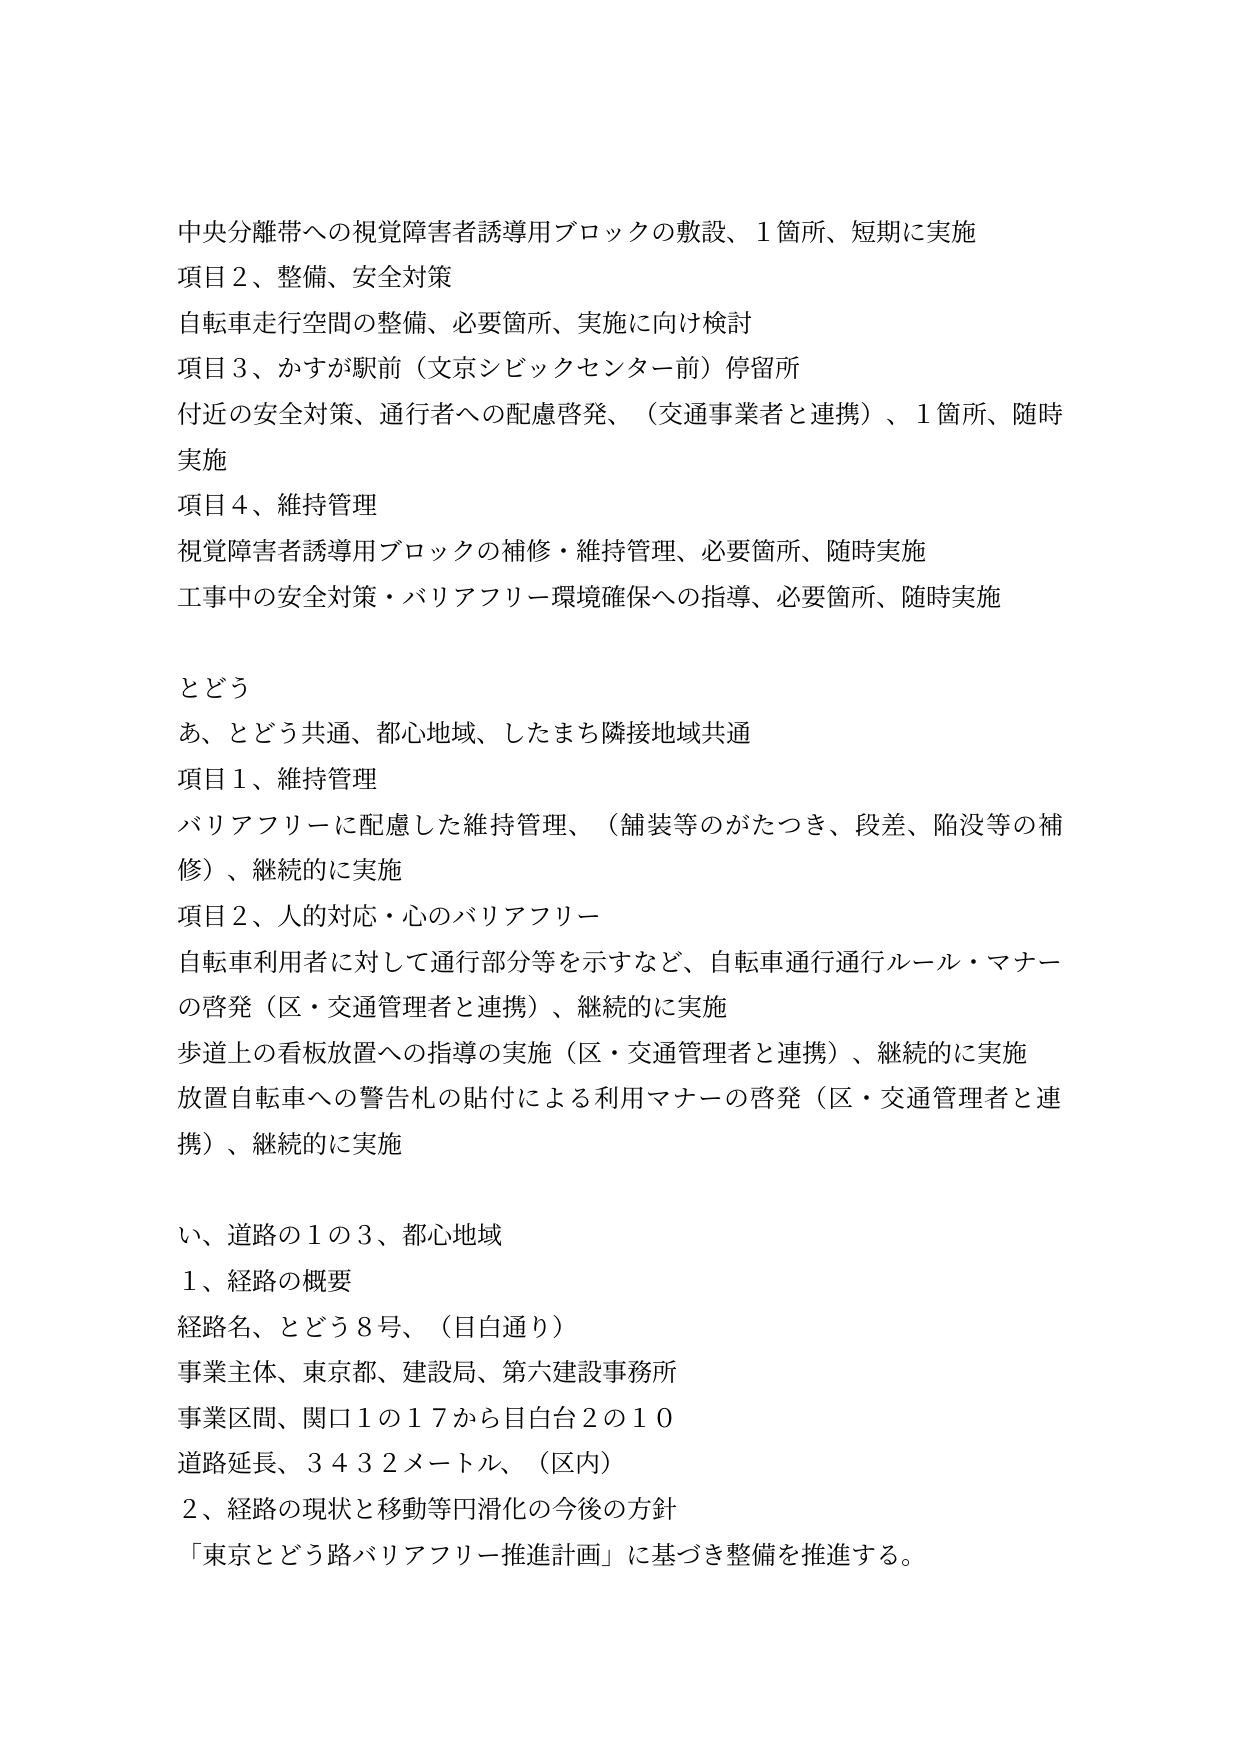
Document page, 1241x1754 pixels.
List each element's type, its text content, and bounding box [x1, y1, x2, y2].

text 付近の安全対策、通行者への配慮啓発、（交通事業者と連携）、１箇所、随時実施 [177, 390, 1063, 481]
text 工事中の安全対策・バリアフリー環境確保への指導、必要箇所、随時実施 [177, 572, 1063, 618]
text ２、経路の現状と移動等円滑化の今後の方針 [177, 1485, 1063, 1531]
text 視覚障害者誘導用ブロックの補修・維持管理、必要箇所、随時実施 [177, 527, 1063, 572]
text 歩道上の看板放置への指導の実施（区・交通管理者と連携）、継続的に実施 [177, 1029, 1063, 1074]
text 項目２、整備、安全対策 [177, 253, 1063, 299]
text 自転車利用者に対して通行部分等を示すなど、自転車通行通行ルール・マナーの啓発（区・交通管理者と連携）、継続的に実施 [177, 937, 1063, 1029]
text 項目１、維持管理 [177, 755, 1063, 801]
text あ、とどう共通、都心地域、したまち隣接地域共通 [177, 709, 1063, 755]
text 放置自転車への警告札の貼付による利用マナーの啓発（区・交通管理者と連携）、継続的に実施 [177, 1074, 1063, 1166]
text 道路延長、３４３２メートル、（区内） [177, 1439, 1063, 1485]
text 自転車走行空間の整備、必要箇所、実施に向け検討 [177, 299, 1063, 344]
text 項目３、かすが駅前（文京シビックセンター前）停留所 [177, 344, 1063, 390]
text 項目４、維持管理 [177, 481, 1063, 527]
text 「東京とどう路バリアフリー推進計画」に基づき整備を推進する。 [177, 1531, 1063, 1576]
text １、経路の概要 [177, 1257, 1063, 1302]
text 中央分離帯への視覚障害者誘導用ブロックの敷設、１箇所、短期に実施 [177, 207, 1063, 253]
text 経路名、とどう８号、（目白通り） [177, 1302, 1063, 1348]
text 項目２、人的対応・心のバリアフリー [177, 892, 1063, 937]
text バリアフリーに配慮した維持管理、（舗装等のがたつき、段差、陥没等の補修）、継続的に実施 [177, 801, 1063, 892]
text 事業主体、東京都、建設局、第六建設事務所 [177, 1348, 1063, 1394]
text とどう [177, 664, 1063, 709]
text 事業区間、関口１の１７から目白台２の１０ [177, 1394, 1063, 1439]
text い、道路の１の３、都心地域 [177, 1211, 1063, 1257]
